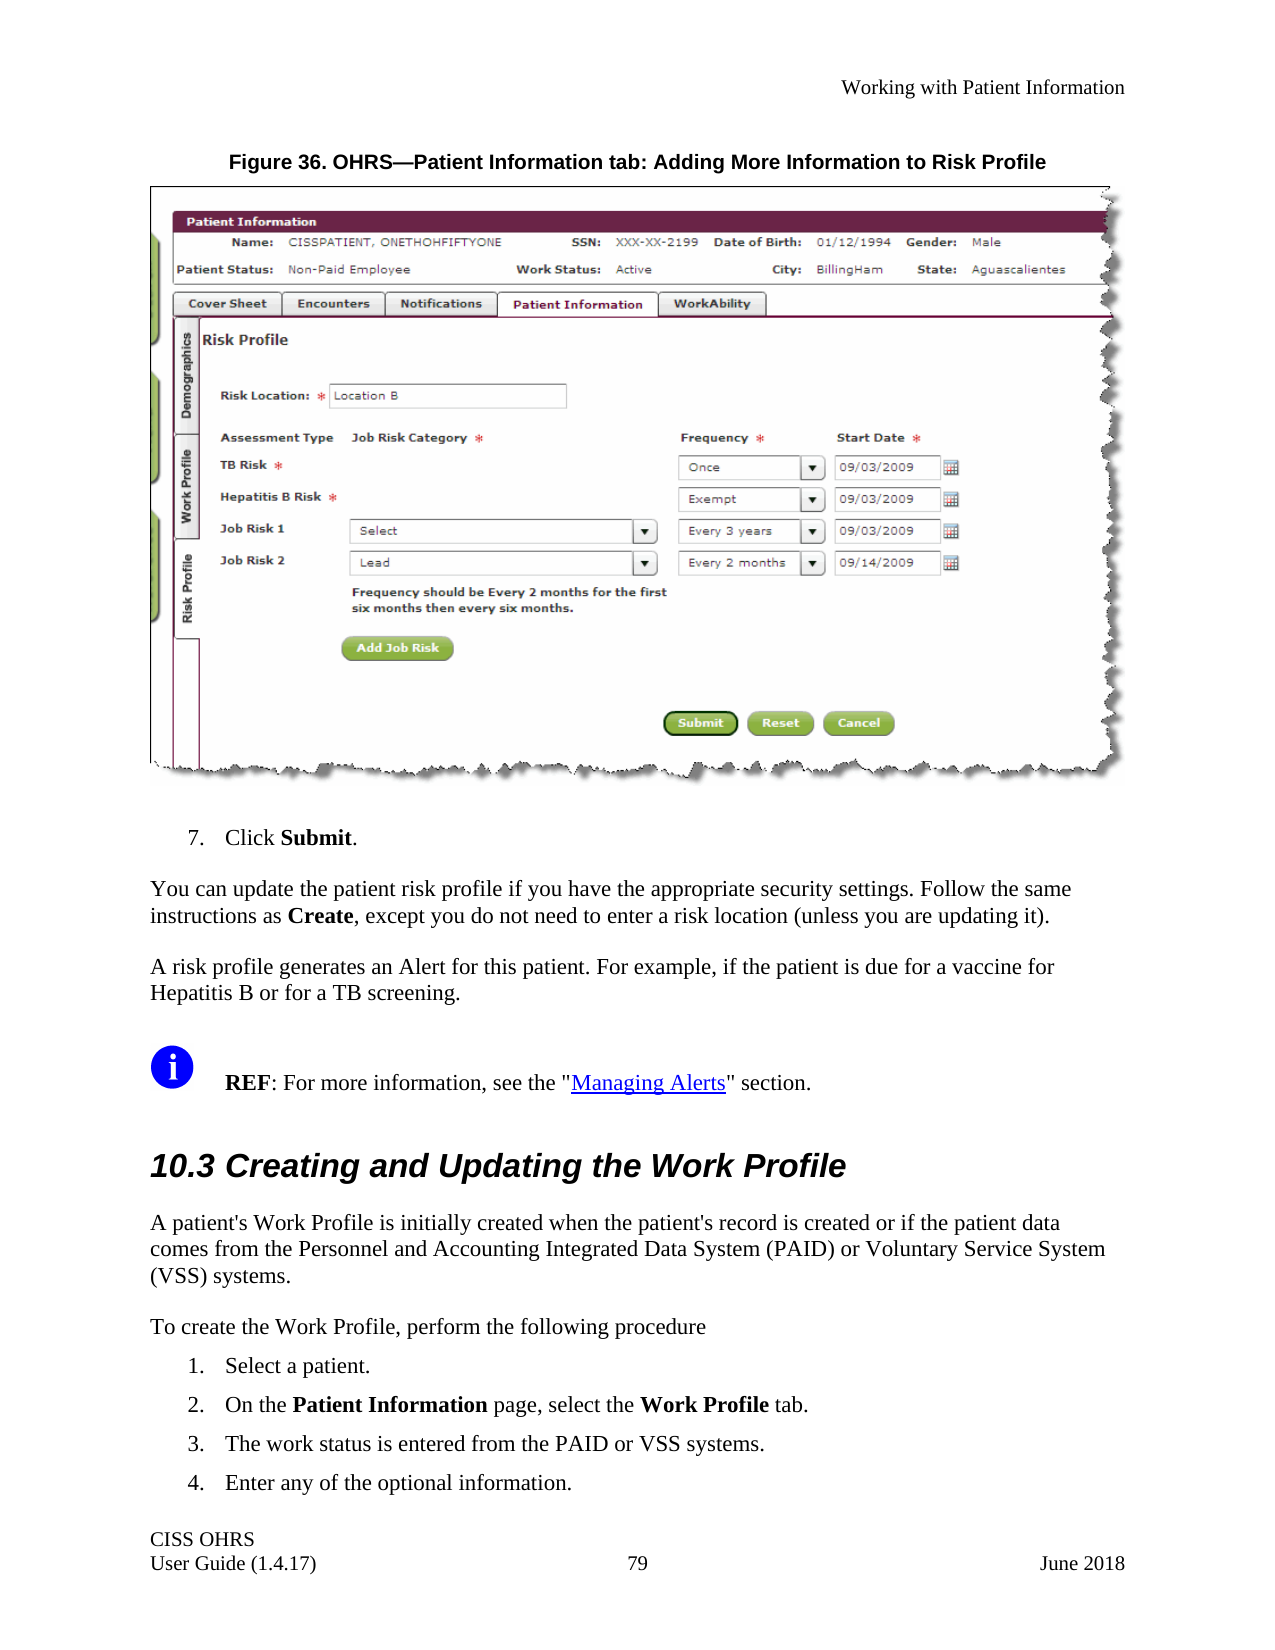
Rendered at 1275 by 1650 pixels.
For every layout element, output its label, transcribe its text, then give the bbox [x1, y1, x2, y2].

text A risk profile generates an Alert for this patient. For example, if the patient is due for a vaccine for Hepatitis B or for a TB screening. [150, 953, 1125, 1006]
list On the Patient Information page, select the Work Profile tab. [187, 1391, 1125, 1417]
text REF: For more information, see the "Managing Alerts" section. [150, 1043, 1125, 1096]
text Figure 36. OHRS—Patient Information tab: Adding More Information to Risk Profile [150, 150, 1125, 174]
subtitle Creating and Updating the Work Profile [150, 1146, 1125, 1184]
text You can update the patient risk profile if you have the appropriate security settings. Follow the same instructions as Create, except you do not need to enter a risk location (unless you are updating it). [150, 875, 1125, 928]
text A patient's Work Profile is initially created when the patient's record is created or if the patient data comes from the Personnel and Accounting Integrated Data System (PAID) or Voluntary Service System (VSS) systems. [150, 1209, 1125, 1288]
list Enter any of the optional information. [187, 1469, 1125, 1495]
picture [150, 1043, 194, 1091]
text To create the Work Profile, perform the following procedure [150, 1313, 1125, 1339]
list The work status is entered from the PAID or VSS systems. [187, 1430, 1125, 1456]
list Select a patient. [187, 1352, 1125, 1378]
list Click Submit. [187, 824, 1125, 850]
picture [150, 186, 1125, 786]
